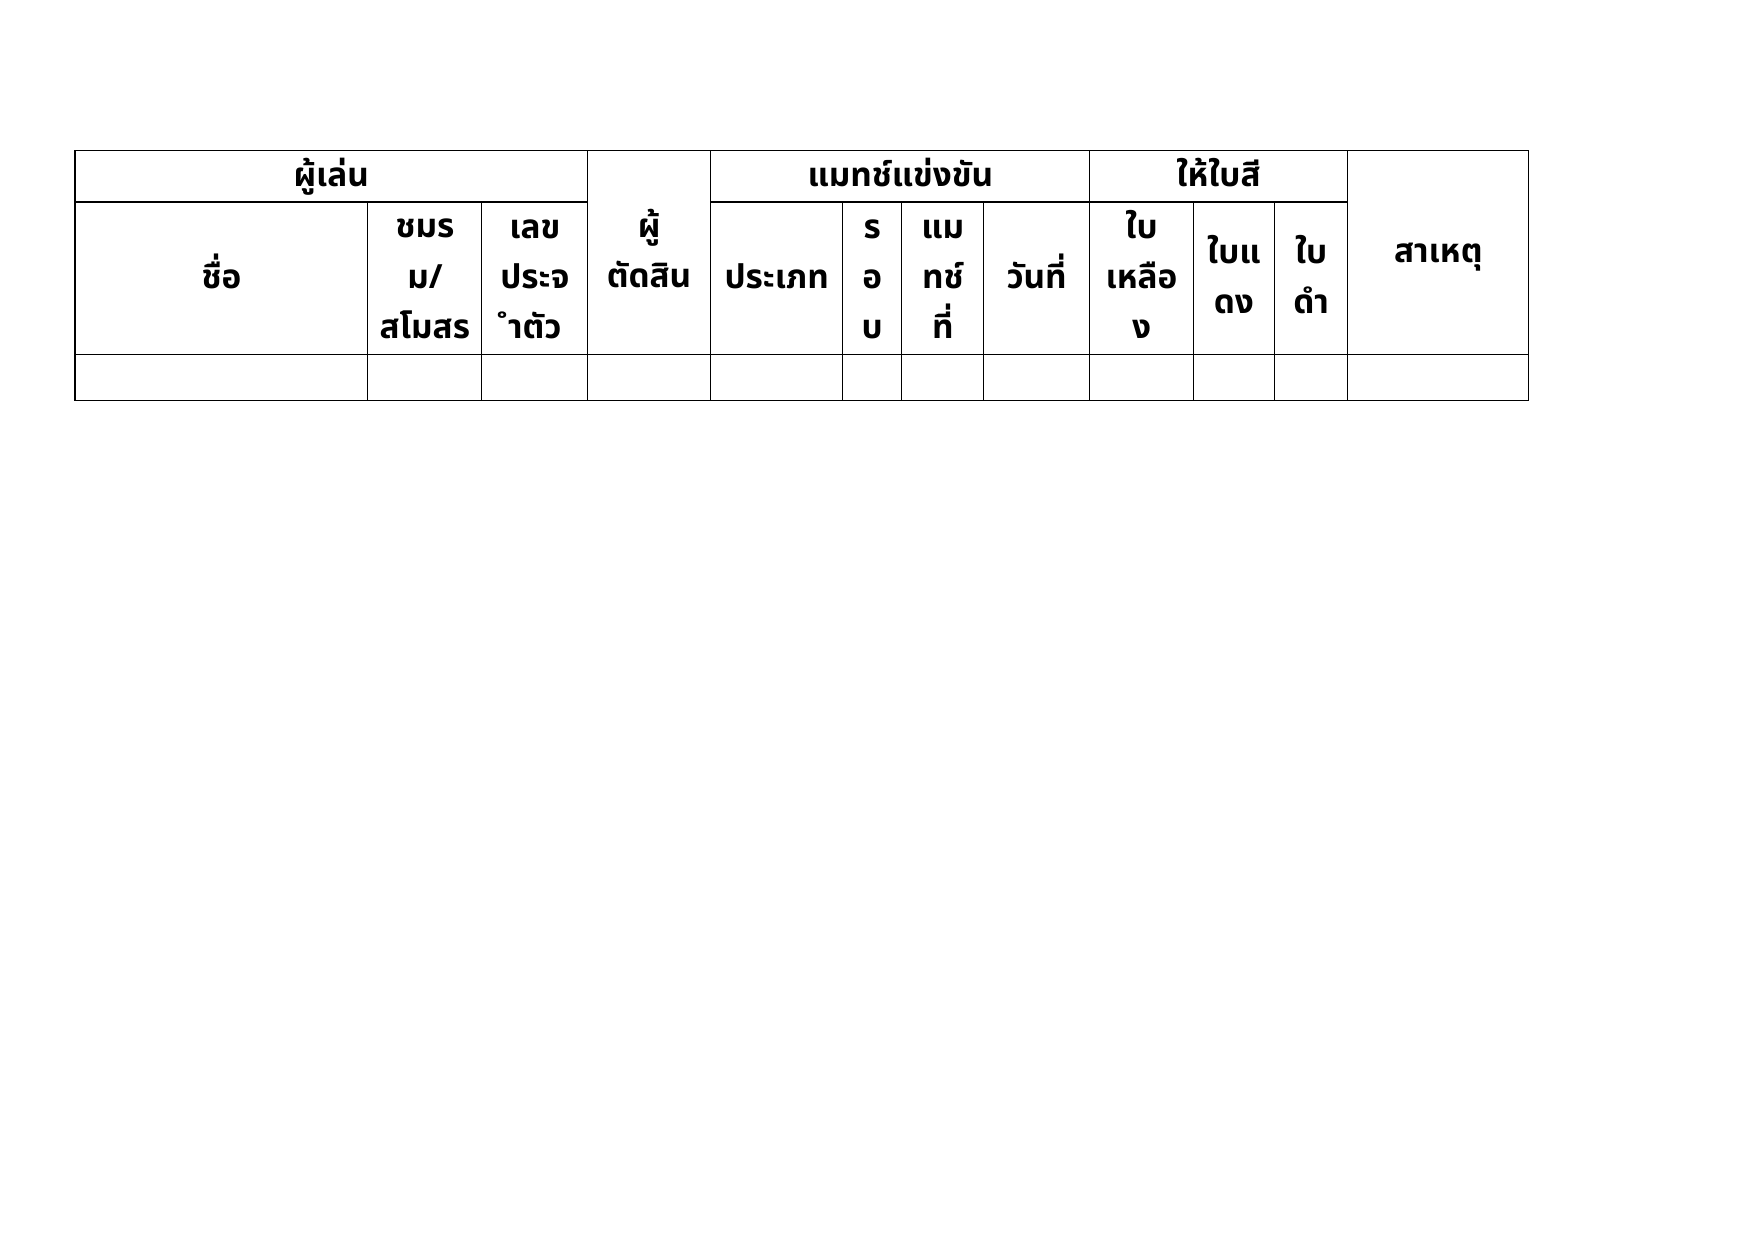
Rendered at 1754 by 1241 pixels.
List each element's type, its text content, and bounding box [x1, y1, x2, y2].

table_cell [1090, 355, 1193, 400]
table_cell วันที่ [984, 203, 1089, 354]
table_cell ใบเหลือง [1090, 203, 1193, 354]
table_cell [984, 355, 1089, 400]
table_header ผู้ตัดสิน [588, 151, 710, 354]
table_header สาเหตุ [1348, 151, 1528, 354]
table_cell [482, 355, 587, 400]
table_header ผู้เล่น [76, 151, 587, 201]
table_cell ประเภท [711, 203, 842, 354]
table_cell [76, 355, 367, 400]
table_cell ชมรม/สโมสร [368, 203, 481, 354]
table_cell [843, 355, 901, 400]
table_cell ชื่อ [76, 203, 367, 354]
table_cell [1275, 355, 1347, 400]
table_cell [1348, 355, 1528, 400]
table_cell [902, 355, 983, 400]
table_cell แมทช์ที่ [902, 203, 983, 354]
table_cell [368, 355, 481, 400]
table_cell [711, 355, 842, 400]
table_cell [1194, 355, 1274, 400]
table_cell ใบดำ [1275, 203, 1347, 354]
table_cell เลขประจำตัว [482, 203, 587, 354]
table_header แมทช์แข่งขัน [711, 151, 1089, 201]
table_cell รอบ [843, 203, 901, 354]
table_cell [588, 355, 710, 400]
table_header ให้ใบสี [1090, 151, 1347, 201]
table_cell ใบแดง [1194, 203, 1274, 354]
